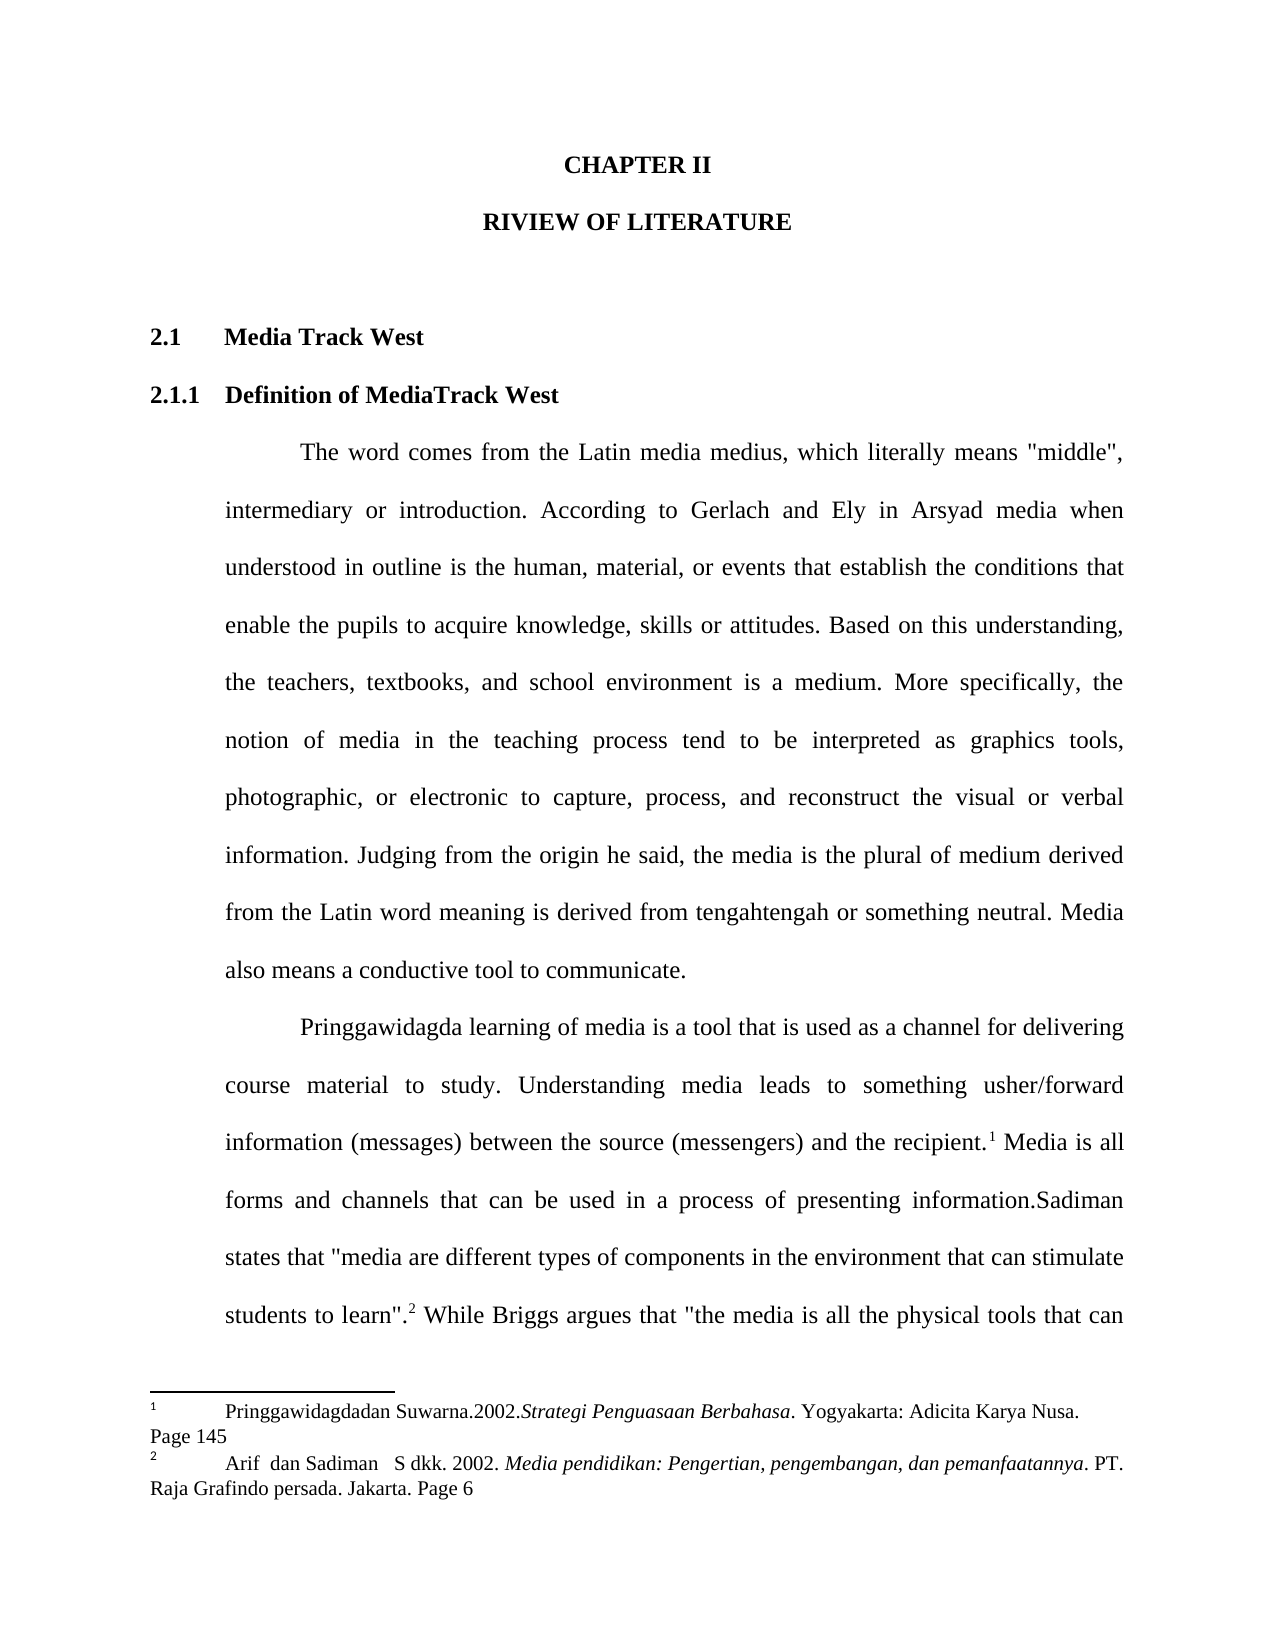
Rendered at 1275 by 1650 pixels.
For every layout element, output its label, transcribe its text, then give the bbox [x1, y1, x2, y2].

text RIVIEW OF LITERATURE [150, 207, 1125, 236]
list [225, 1012, 1125, 1329]
list Definition of MediaTrack West [150, 380, 1125, 409]
list Media Track West [150, 322, 1125, 351]
list The word comes from the Latin media medius, which literally means "middle", intermediary or introduction. According to Gerlach and Ely in Arsyad media when understood in outline is the human, material, or events that establish the conditions that enable the pupils to acquire knowledge, skills or attitudes. Based on this understanding, the teachers, textbooks, and school environment is a medium. More specifically, the notion of media in the teaching process tend to be interpreted as graphics tools, photographic, or electronic to capture, process, and reconstruct the visual or verbal information. Judging from the origin he said, the media is the plural of medium derived from the Latin word meaning is derived from tengahtengah or something neutral. Media also means a conductive tool to communicate. [225, 437, 1125, 984]
text CHAPTER II [150, 150, 1125, 179]
